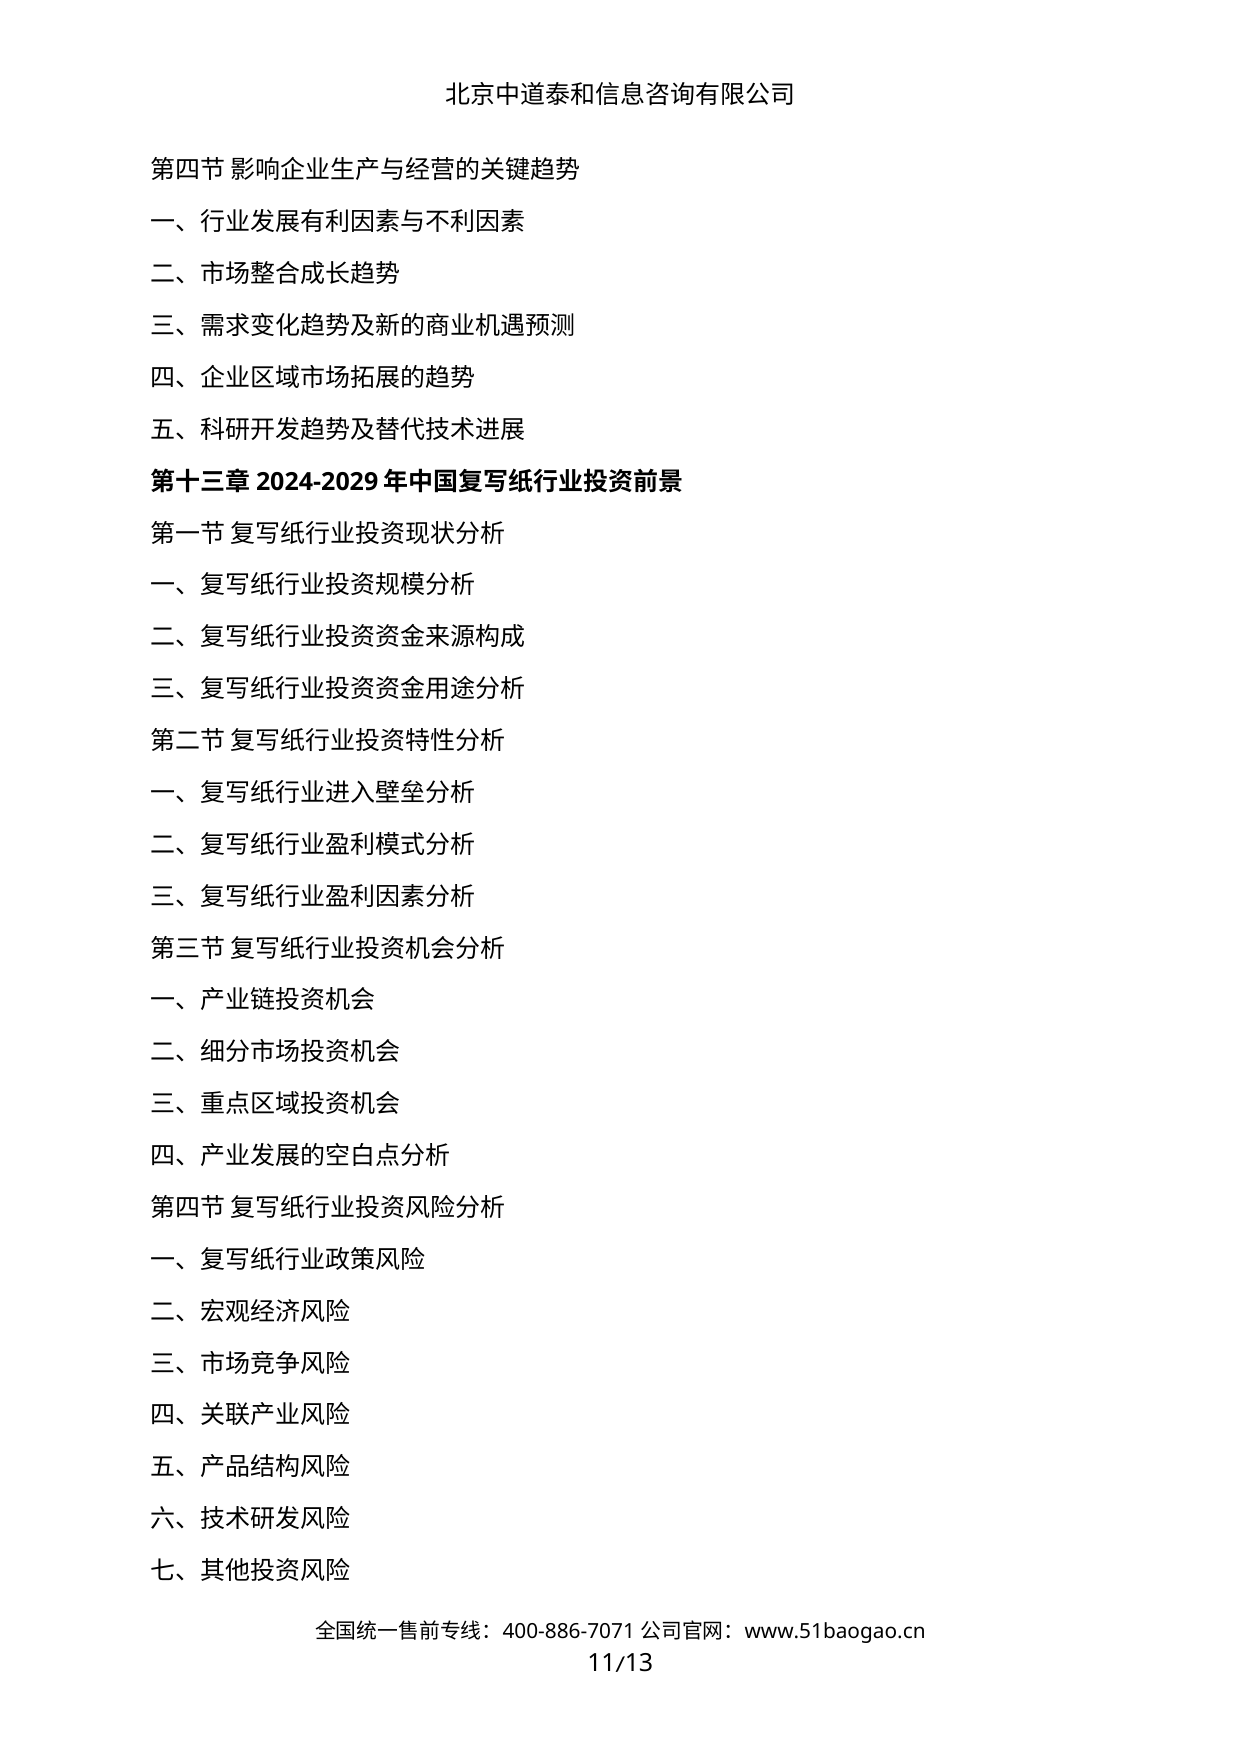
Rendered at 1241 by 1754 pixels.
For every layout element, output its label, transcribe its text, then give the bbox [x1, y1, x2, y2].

text 三、复写纸行业盈利因素分析 [150, 876, 1090, 912]
text 一、行业发展有利因素与不利因素 [150, 202, 1090, 238]
text 四、产业发展的空白点分析 [150, 1136, 1090, 1172]
text 第十三章 2024-2029年中国复写纸行业投资前景 [150, 461, 1090, 497]
text 四、关联产业风险 [150, 1395, 1090, 1431]
text 二、市场整合成长趋势 [150, 254, 1090, 290]
text 三、市场竞争风险 [150, 1343, 1090, 1379]
text 一、产业链投资机会 [150, 980, 1090, 1016]
text 三、重点区域投资机会 [150, 1084, 1090, 1120]
text 第四节 影响企业生产与经营的关键趋势 [150, 150, 1090, 186]
text 二、宏观经济风险 [150, 1291, 1090, 1327]
text 一、复写纸行业投资规模分析 [150, 565, 1090, 601]
text 二、细分市场投资机会 [150, 1032, 1090, 1068]
text 第一节 复写纸行业投资现状分析 [150, 513, 1090, 549]
text 四、企业区域市场拓展的趋势 [150, 357, 1090, 394]
text 第三节 复写纸行业投资机会分析 [150, 928, 1090, 964]
text 一、复写纸行业政策风险 [150, 1239, 1090, 1276]
text 二、复写纸行业盈利模式分析 [150, 824, 1090, 861]
text 第二节 复写纸行业投资特性分析 [150, 721, 1090, 757]
text 五、科研开发趋势及替代技术进展 [150, 409, 1090, 446]
text 三、需求变化趋势及新的商业机遇预测 [150, 306, 1090, 342]
text 一、复写纸行业进入壁垒分析 [150, 772, 1090, 809]
text 三、复写纸行业投资资金用途分析 [150, 669, 1090, 705]
text 六、技术研发风险 [150, 1499, 1090, 1535]
text 七、其他投资风险 [150, 1551, 1090, 1587]
text 第四节 复写纸行业投资风险分析 [150, 1187, 1090, 1224]
text 五、产品结构风险 [150, 1447, 1090, 1483]
text 二、复写纸行业投资资金来源构成 [150, 617, 1090, 653]
